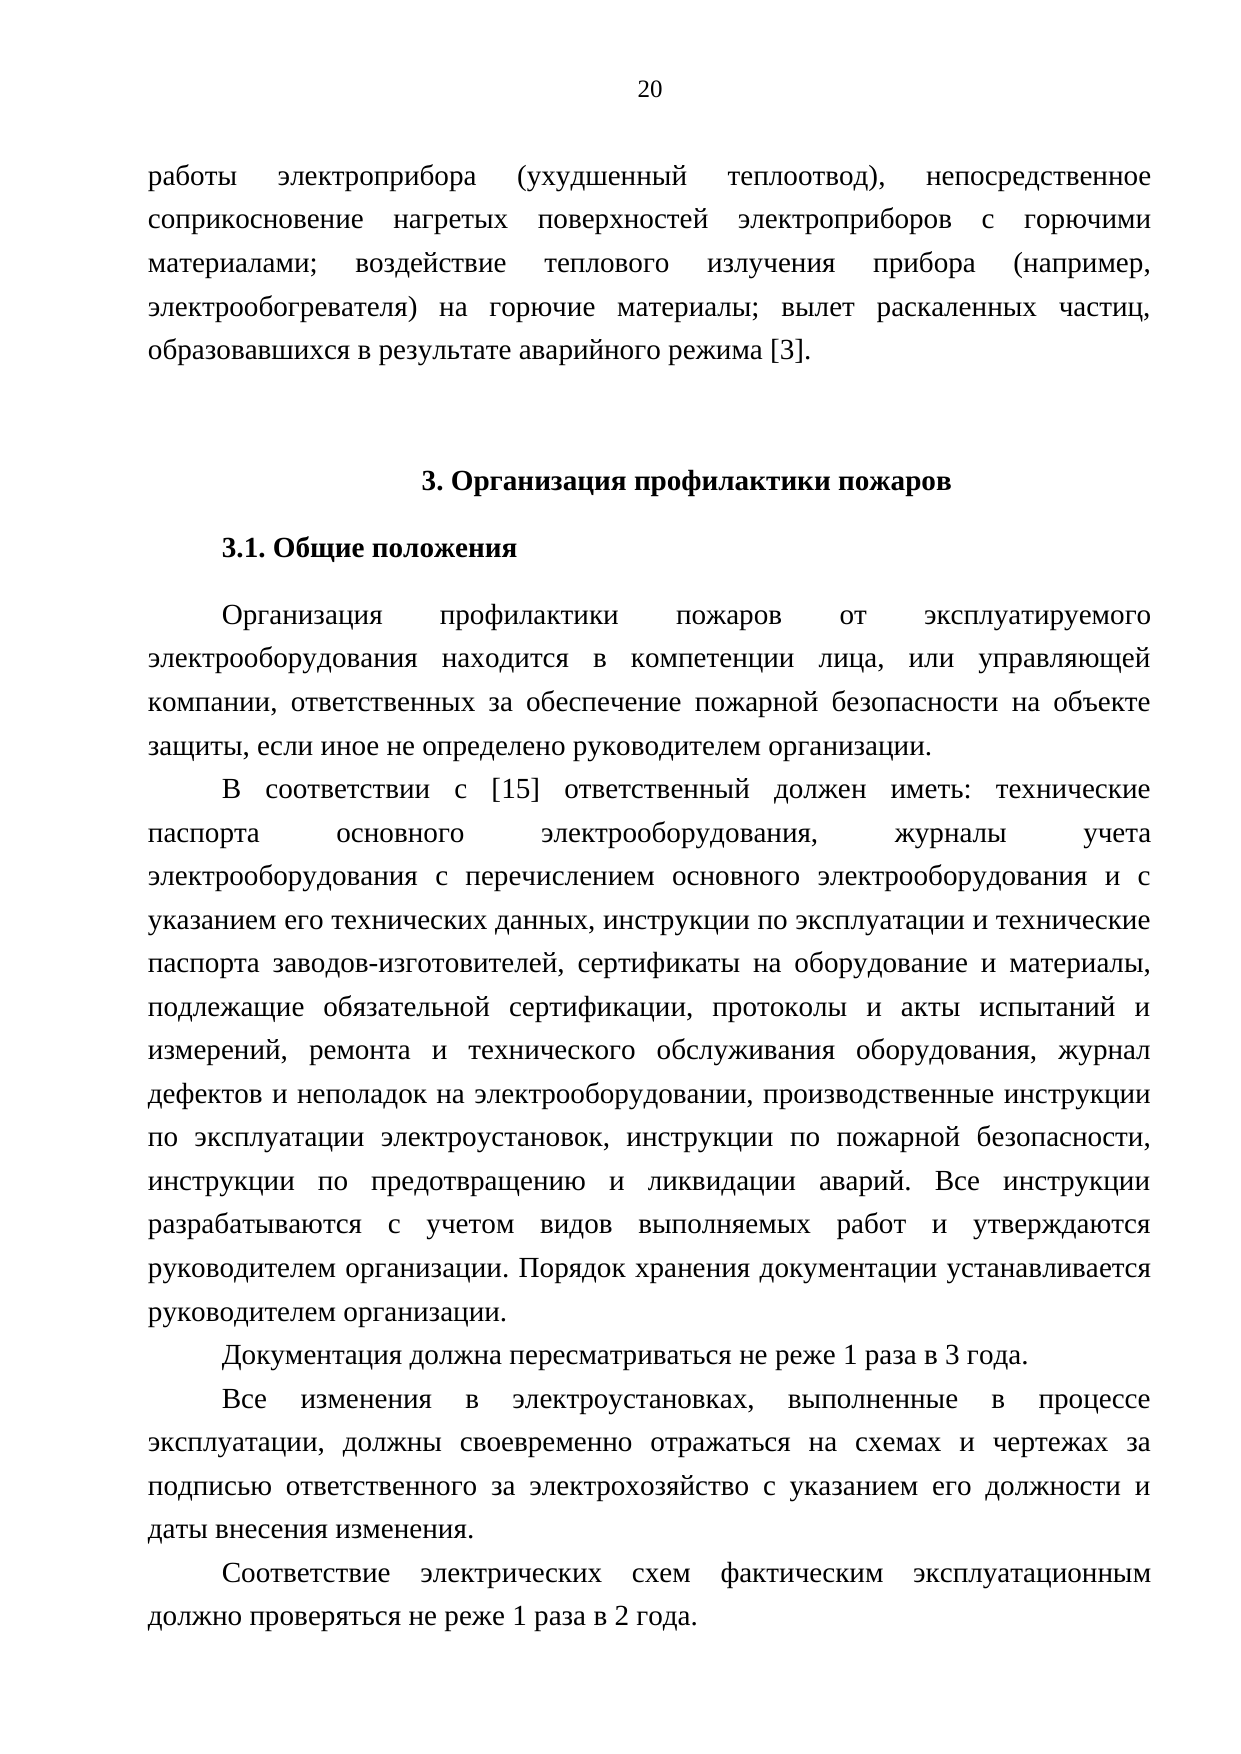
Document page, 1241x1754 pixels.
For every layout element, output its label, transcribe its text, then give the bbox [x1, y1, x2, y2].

text Организация профилактики пожаров от эксплуатируемого электрооборудования находится в компетенции лица, или управляющей компании, ответственных за обеспечение пожарной безопасности на объекте защиты, если иное не определено руководителем организации. [148, 597, 1152, 761]
text В соответствии с [15] ответственный должен иметь: технические паспорта основного электрооборудования, журналы учета электрооборудования с перечислением основного электрооборудования и с указанием его технических данных, инструкции по эксплуатации и технические паспорта заводов-изготовителей, сертификаты на оборудование и материалы, подлежащие обязательной сертификации, протоколы и акты испытаний и измерений, ремонта и технического обслуживания оборудования, журнал дефектов и неполадок на электрооборудовании, производственные инструкции по эксплуатации электроустановок, инструкции по пожарной безопасности, инструкции по предотвращению и ликвидации аварий. Все инструкции разрабатываются с учетом видов выполняемых работ и утверждаются руководителем организации. Порядок хранения документации устанавливается руководителем организации. [148, 771, 1152, 1327]
text Документация должна пересматриваться не реже 1 раза в 3 года. [148, 1337, 1152, 1371]
text 3.1. Общие положения [148, 530, 1152, 563]
text 3. Организация профилактики пожаров [148, 463, 1152, 496]
text Все изменения в электроустановках, выполненные в процессе эксплуатации, должны своевременно отражаться на схемах и чертежах за подписью ответственного за электрохозяйство с указанием его должности и даты внесения изменения. [148, 1381, 1152, 1545]
text Соответствие электрических схем фактическим эксплуатационным должно проверяться не реже 1 раза в 2 года. [148, 1555, 1152, 1632]
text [148, 158, 1152, 366]
